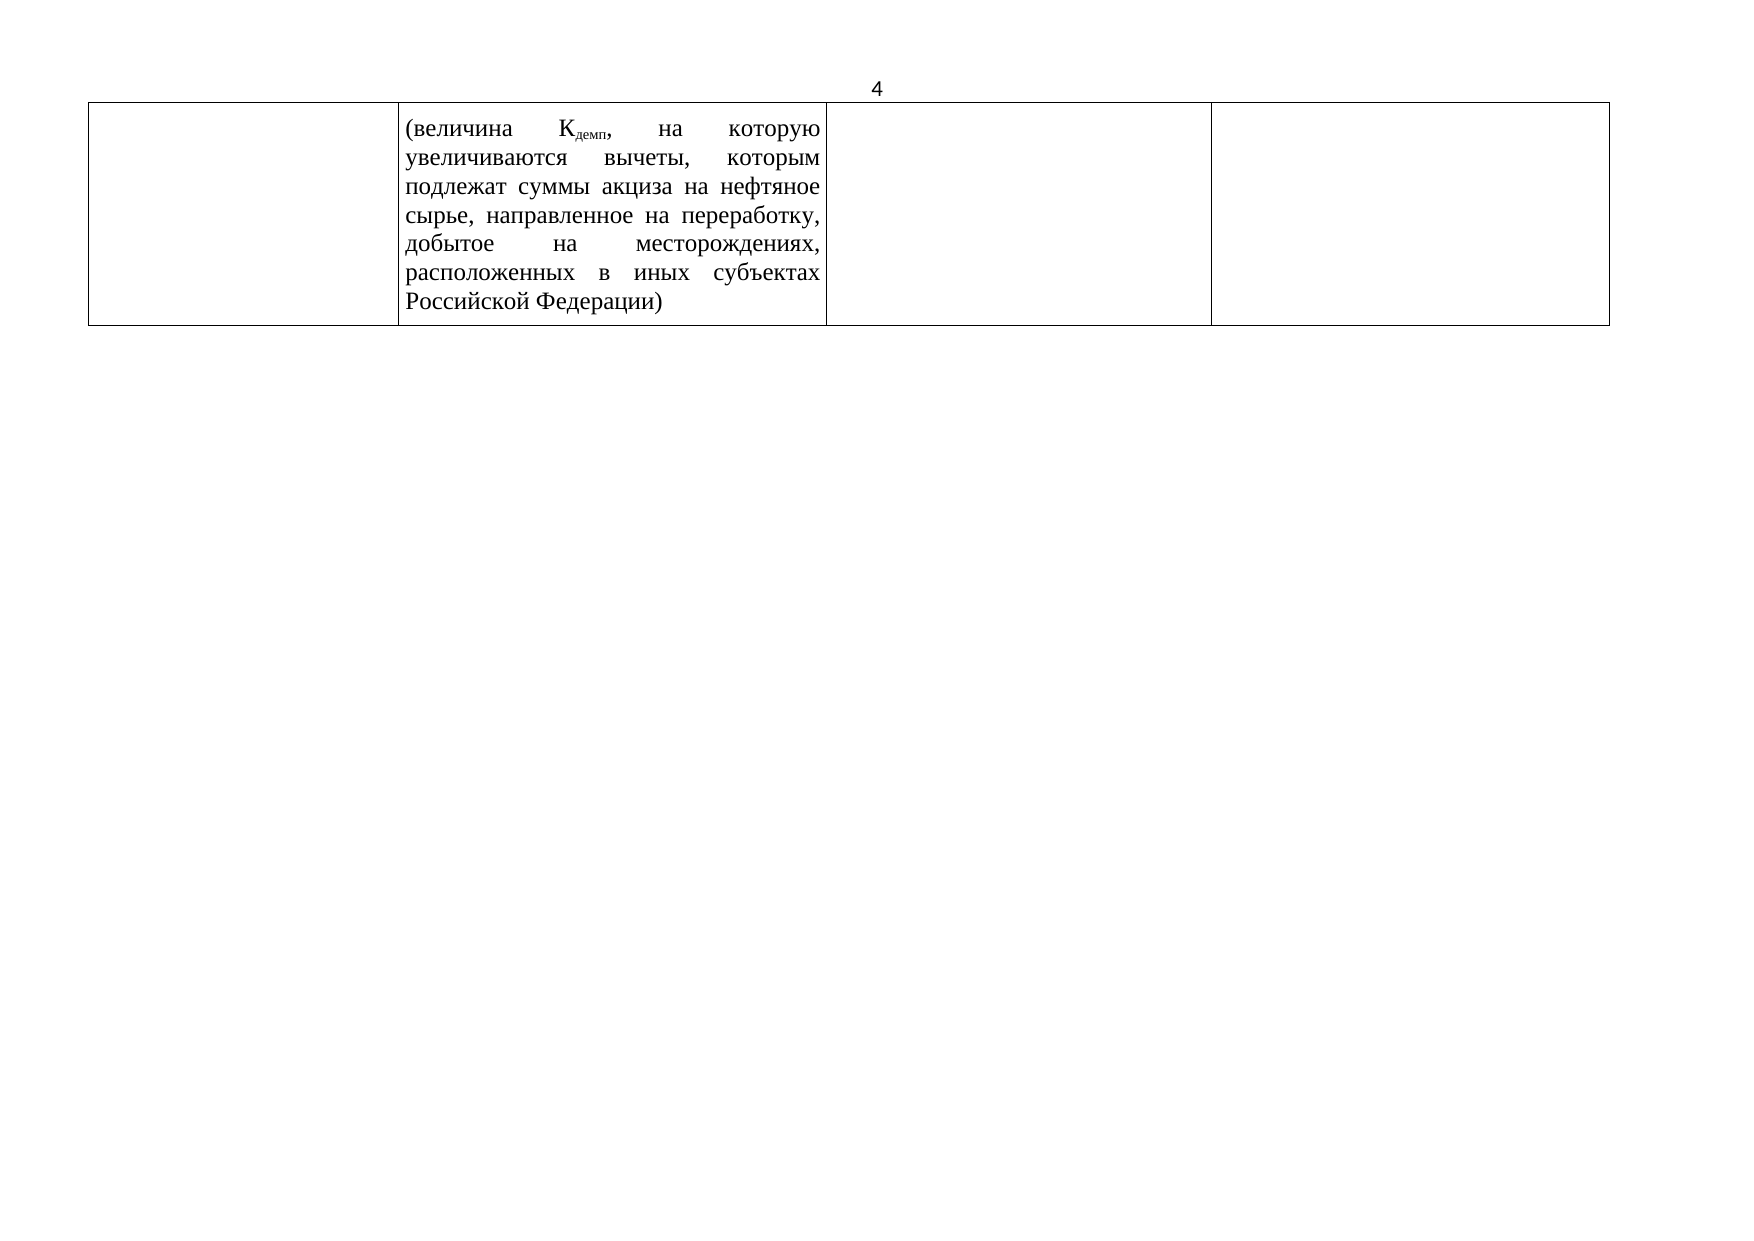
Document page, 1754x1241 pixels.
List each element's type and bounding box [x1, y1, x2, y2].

table_cell [89, 103, 398, 325]
table_cell [1212, 103, 1609, 325]
table_cell [399, 103, 826, 325]
table_cell [827, 103, 1211, 325]
